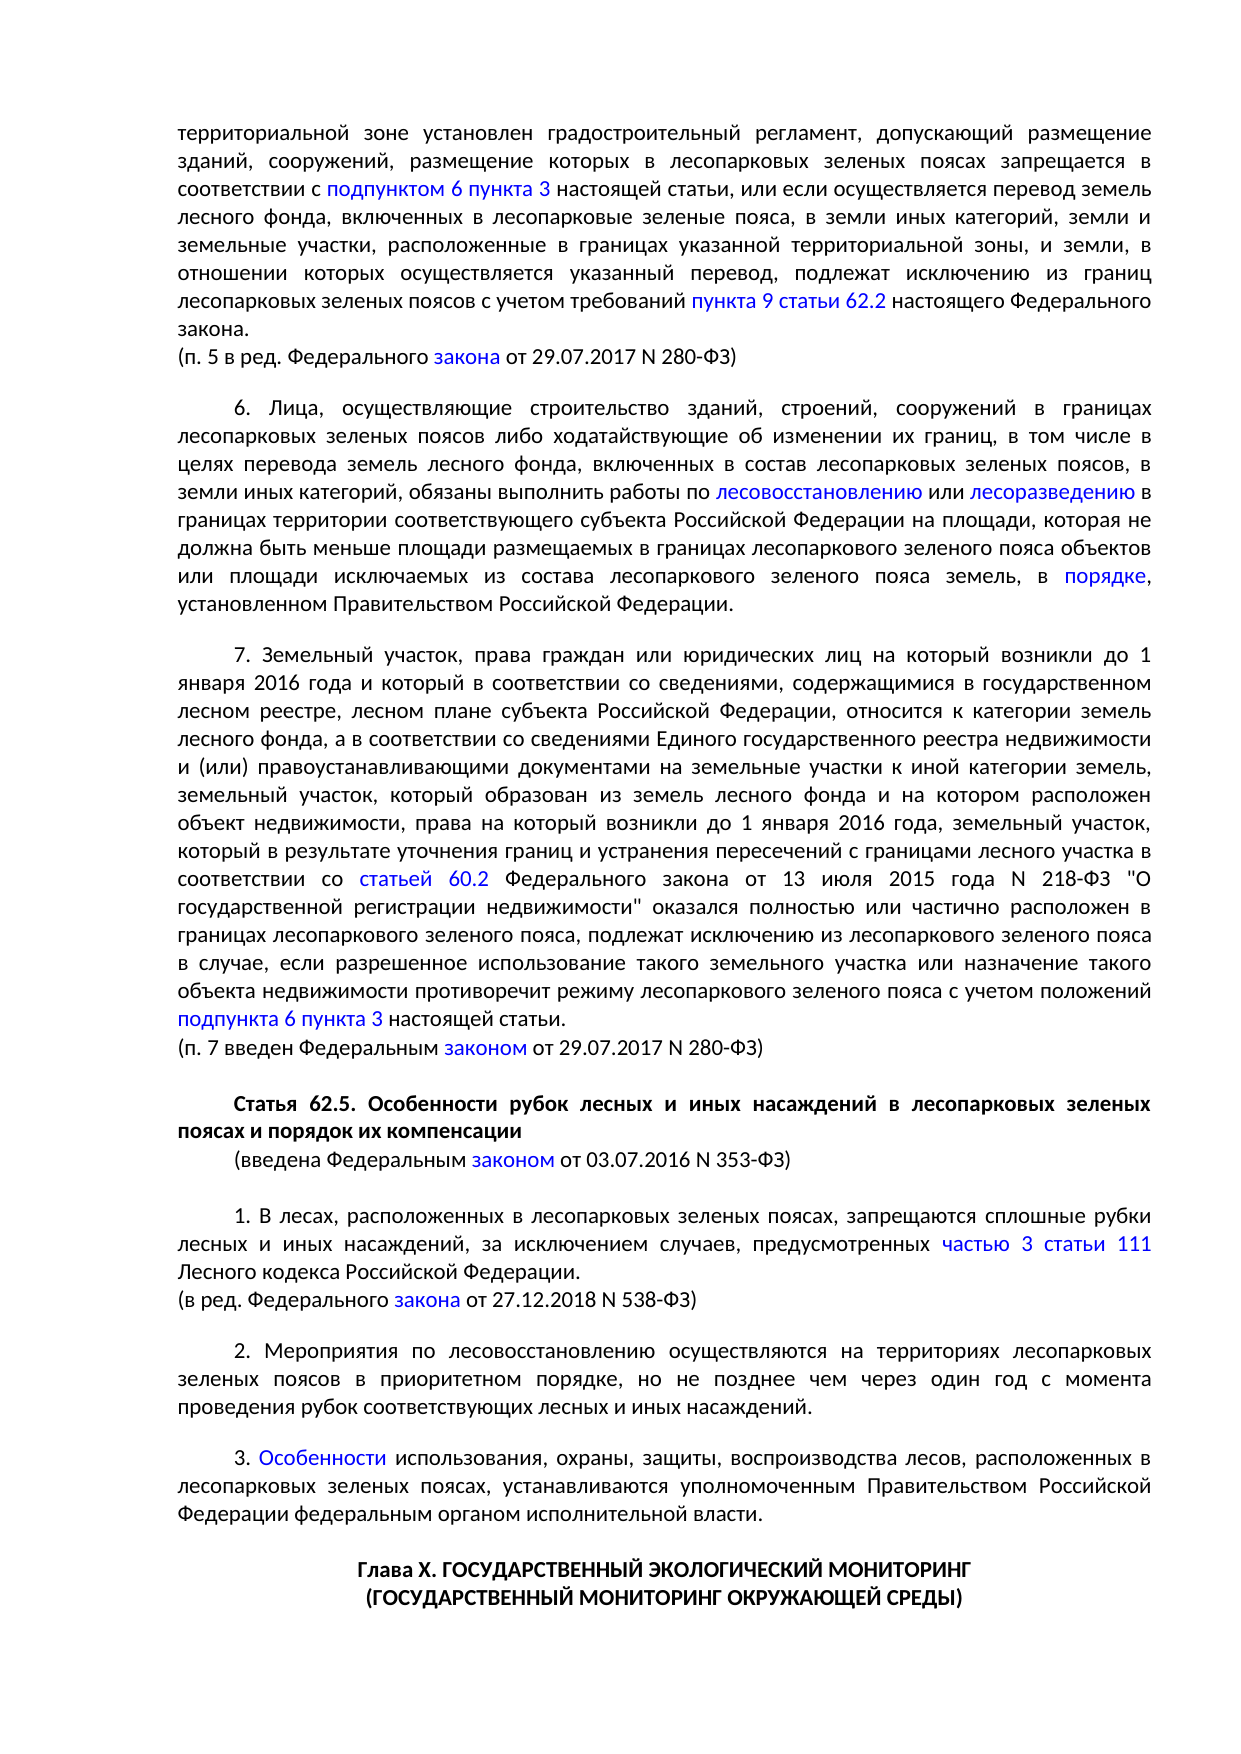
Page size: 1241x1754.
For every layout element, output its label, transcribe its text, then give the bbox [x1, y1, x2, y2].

title Статья 62.5. Особенности рубок лесных и иных насаждений в лесопарковых зеленых поясах и порядок их компенсации [177, 1089, 1152, 1145]
text (п. 5 в ред. Федерального закона от 29.07.2017 N 280-ФЗ) [177, 342, 1152, 370]
text (в ред. Федерального закона от 27.12.2018 N 538-ФЗ) [177, 1285, 1152, 1313]
text (введена Федеральным законом от 03.07.2016 N 353-ФЗ) [177, 1145, 1152, 1173]
title Глава X. ГОСУДАРСТВЕННЫЙ ЭКОЛОГИЧЕСКИЙ МОНИТОРИНГ [177, 1555, 1152, 1583]
title (ГОСУДАРСТВЕННЫЙ МОНИТОРИНГ ОКРУЖАЮЩЕЙ СРЕДЫ) [177, 1583, 1152, 1611]
text 3. Особенности использования, охраны, защиты, воспроизводства лесов, расположенных в лесопарковых зеленых поясах, устанавливаются уполномоченным Правительством Российской Федерации федеральным органом исполнительной власти. [177, 1443, 1152, 1527]
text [177, 118, 1152, 342]
text (п. 7 введен Федеральным законом от 29.07.2017 N 280-ФЗ) [177, 1033, 1152, 1061]
text 6. Лица, осуществляющие строительство зданий, строений, сооружений в границах лесопарковых зеленых поясов либо ходатайствующие об изменении их границ, в том числе в целях перевода земель лесного фонда, включенных в состав лесопарковых зеленых поясов, в земли иных категорий, обязаны выполнить работы по лесовосстановлению или лесоразведению в границах территории соответствующего субъекта Российской Федерации на площади, которая не должна быть меньше площади размещаемых в границах лесопаркового зеленого пояса объектов или площади исключаемых из состава лесопаркового зеленого пояса земель, в порядке, установленном Правительством Российской Федерации. [177, 393, 1152, 617]
text 1. В лесах, расположенных в лесопарковых зеленых поясах, запрещаются сплошные рубки лесных и иных насаждений, за исключением случаев, предусмотренных частью 3 статьи 111 Лесного кодекса Российской Федерации. [177, 1201, 1152, 1285]
text 7. Земельный участок, права граждан или юридических лиц на который возникли до 1 января 2016 года и который в соответствии со сведениями, содержащимися в государственном лесном реестре, лесном плане субъекта Российской Федерации, относится к категории земель лесного фонда, а в соответствии со сведениями Единого государственного реестра недвижимости и (или) правоустанавливающими документами на земельные участки к иной категории земель, земельный участок, который образован из земель лесного фонда и на котором расположен объект недвижимости, права на который возникли до 1 января 2016 года, земельный участок, который в результате уточнения границ и устранения пересечений с границами лесного участка в соответствии со статьей 60.2 Федерального закона от 13 июля 2015 года N 218-ФЗ "О государственной регистрации недвижимости" оказался полностью или частично расположен в границах лесопаркового зеленого пояса, подлежат исключению из лесопаркового зеленого пояса в случае, если разрешенное использование такого земельного участка или назначение такого объекта недвижимости противоречит режиму лесопаркового зеленого пояса с учетом положений подпункта 6 пункта 3 настоящей статьи. [177, 640, 1152, 1033]
text 2. Мероприятия по лесовосстановлению осуществляются на территориях лесопарковых зеленых поясов в приоритетном порядке, но не позднее чем через один год с момента проведения рубок соответствующих лесных и иных насаждений. [177, 1336, 1152, 1420]
